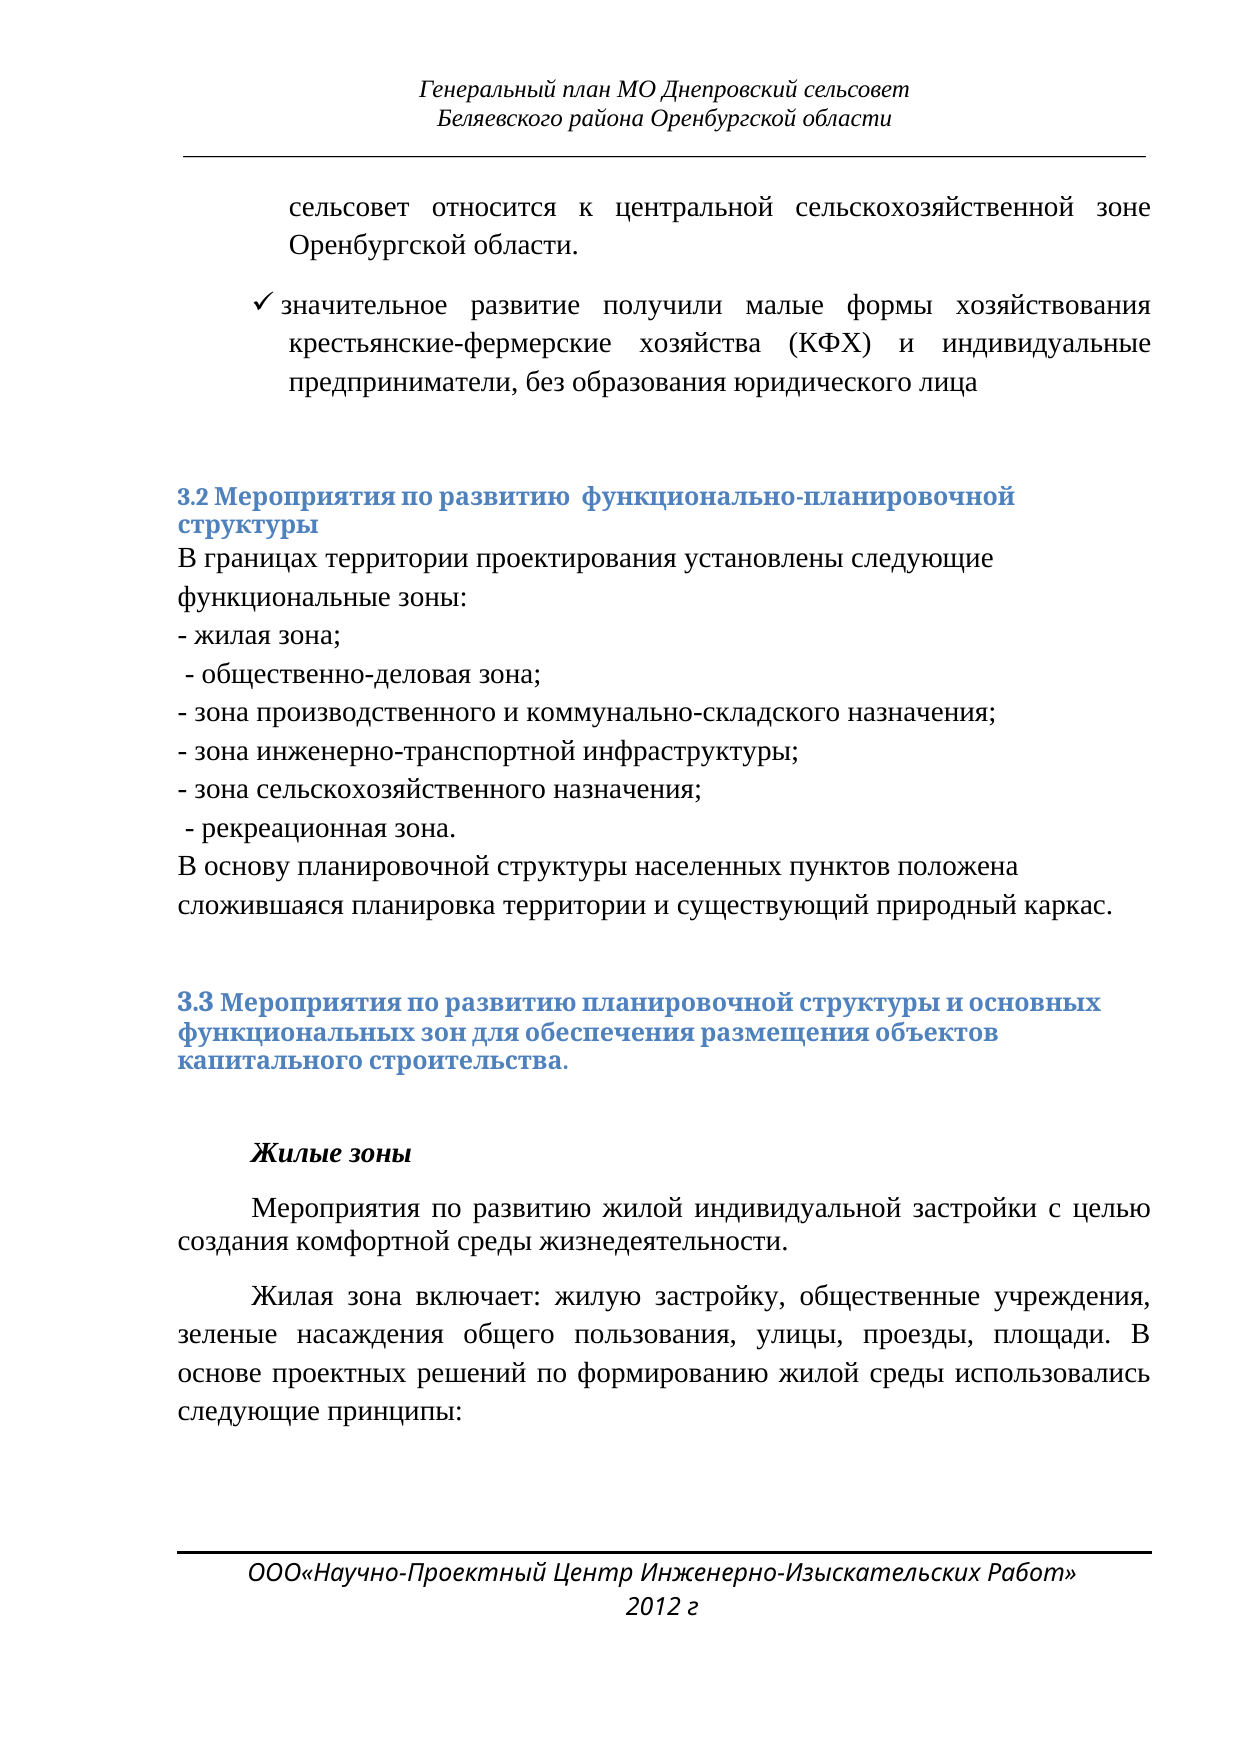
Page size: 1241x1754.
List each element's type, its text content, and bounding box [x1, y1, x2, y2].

text В основу планировочной структуры населенных пунктов положена сложившаяся планировка территории и существующий природный каркас. [177, 848, 1152, 921]
text - зона производственного и коммунально-складского назначения; [177, 694, 1152, 728]
text В границах территории проектирования установлены следующие функциональные зоны: [177, 540, 1152, 612]
text - рекреационная зона. [177, 810, 1152, 843]
text - общественно-деловая зона; [177, 656, 1152, 689]
text Жилая зона включает: жилую застройку, общественные учреждения, зеленые насаждения общего пользования, улицы, проезды, площади. В основе проектных решений по формированию жилой среды использовались следующие принципы: [177, 1278, 1152, 1427]
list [251, 189, 1152, 261]
text Мероприятия по развитию жилой индивидуальной застройки с целью создания комфортной среды жизнедеятельности. [177, 1190, 1152, 1257]
text - жилая зона; [177, 617, 1152, 651]
subtitle 3.3 Мероприятия по развитию планировочной структуры и основных функциональных зон для обеспечения размещения объектов капитального строительства. [177, 985, 1152, 1076]
text - зона инженерно-транспортной инфраструктуры; [177, 733, 1152, 766]
text - зона сельскохозяйственного назначения; [177, 771, 1152, 805]
subtitle 3.2 Мероприятия по развитию функционально-планировочной структуры [177, 483, 1152, 540]
list значительное развитие получили малые формы хозяйствования крестьянские-фермерские хозяйства (КФХ) и индивидуальные предприниматели, без образования юридического лица [251, 287, 1152, 397]
text Жилые зоны [177, 1135, 1152, 1169]
